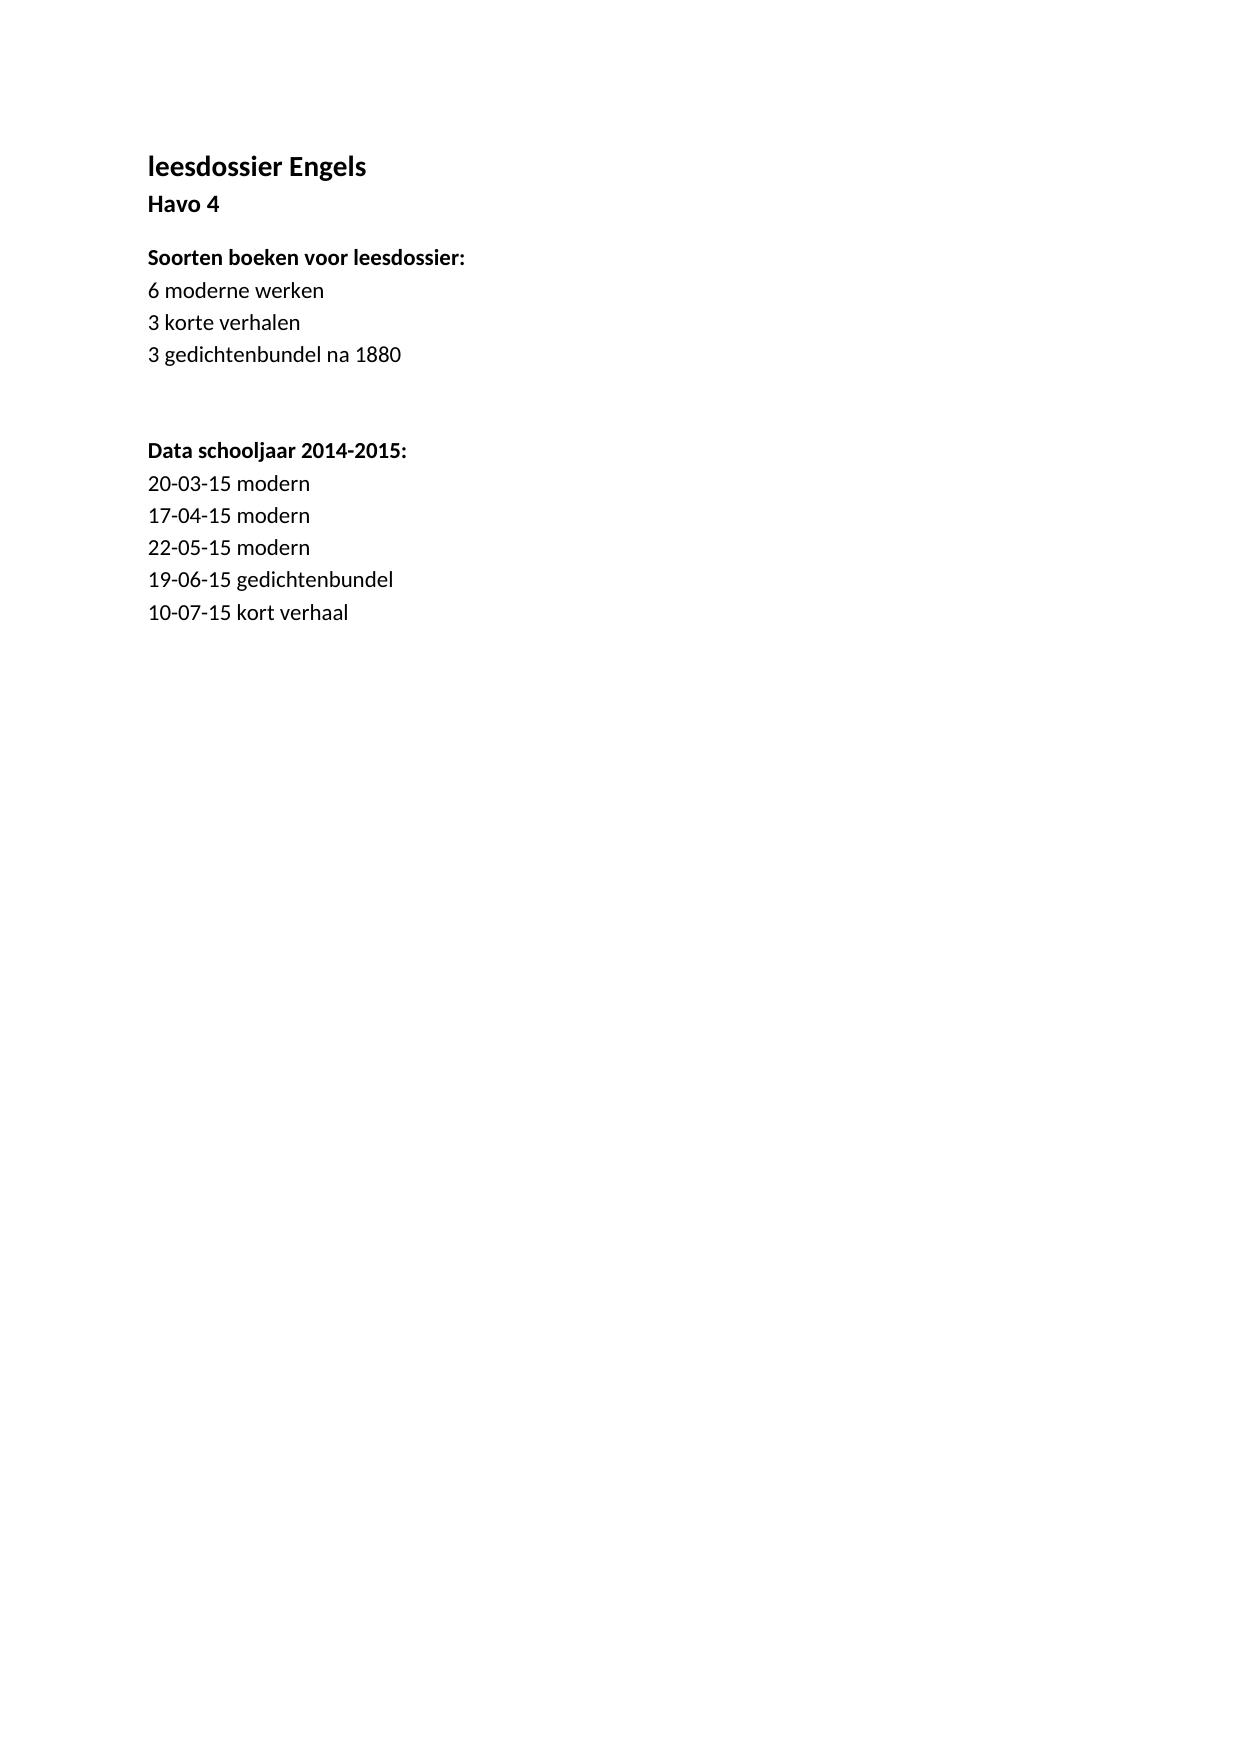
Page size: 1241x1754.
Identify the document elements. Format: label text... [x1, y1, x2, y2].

text leesdossier Engels Havo 4 [148, 148, 1093, 218]
text Soorten boeken voor leesdossier: 6 moderne werken 3 korte verhalen 3 gedichtenbundel na 1880 Data schooljaar 2014-2015: 20-03-15 modern 17-04-15 modern 22-05-15 modern 19-06-15 gedichtenbundel 10-07-15 kort verhaal [148, 243, 1093, 626]
